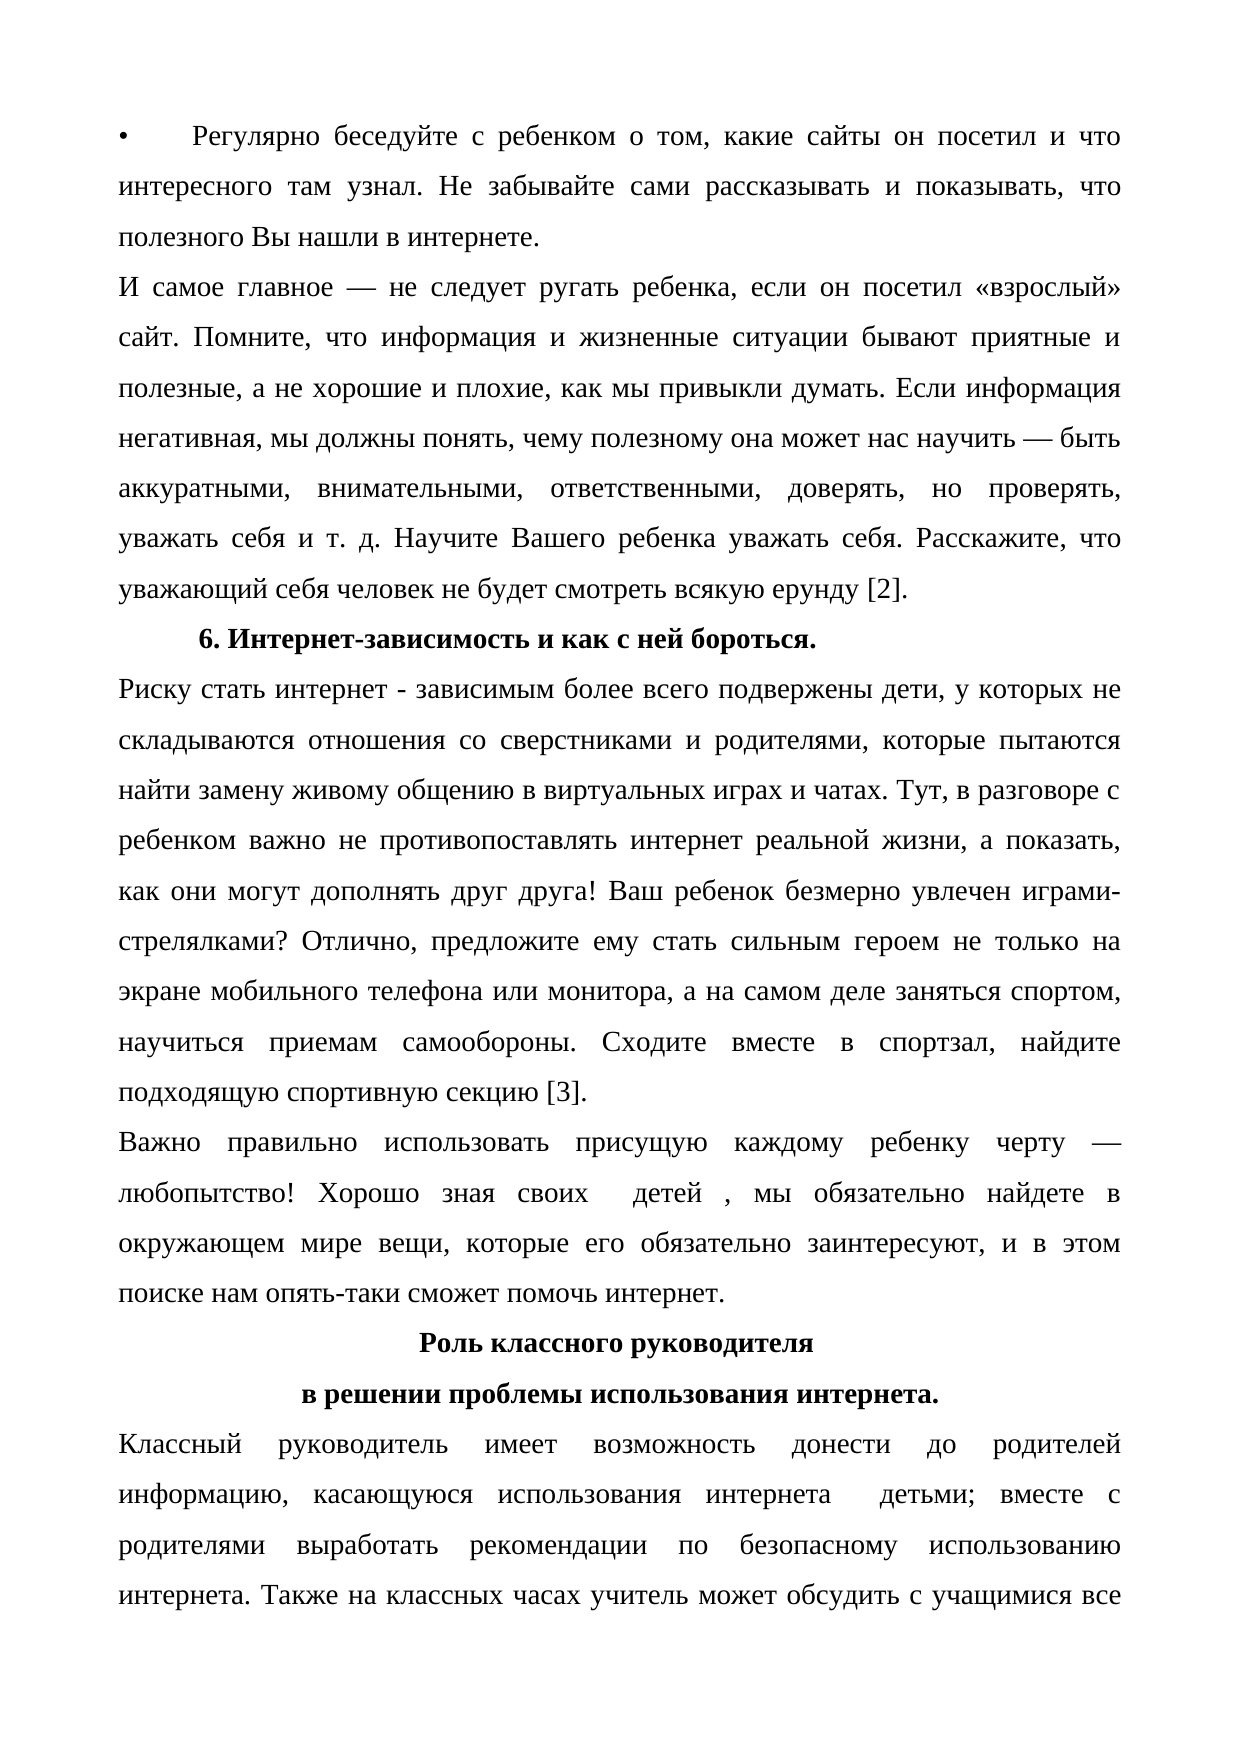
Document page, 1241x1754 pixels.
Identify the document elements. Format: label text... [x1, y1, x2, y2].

text Роль классного руководителя в решении проблемы использования интернета. [118, 1326, 1122, 1409]
text • Регулярно беседуйте с ребенком о том, какие сайты он посетил и что интересного там узнал. Не забывайте сами рассказывать и показывать, что полезного Вы нашли в интернете. [118, 118, 1122, 252]
text Важно правильно использовать присущую каждому ребенку черту — любопытство! Хорошо зная своих детей , мы обязательно найдете в окружающем мире вещи, которые его обязательно заинтересуют, и в этом поиске нам опять-таки сможет помочь интернет. [118, 1124, 1122, 1309]
text Риску стать интернет - зависимым более всего подвержены дети, у которых не складываются отношения со сверстниками и родителями, которые пытаются найти замену живому общению в виртуальных играх и чатах. Тут, в разговоре с ребенком важно не противопоставлять интернет реальной жизни, а показать, как они могут дополнять друг друга! Ваш ребенок безмерно увлечен играми-стрелялками? Отлично, предложите ему стать сильным героем не только на экране мобильного телефона или монитора, а на самом деле заняться спортом, научиться приемам самообороны. Сходите вместе в спортзал, найдите подходящую спортивную секцию [3]. [118, 672, 1122, 1108]
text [118, 1426, 1122, 1611]
text 6. Интернет-зависимость и как с ней бороться. [118, 621, 1122, 655]
text И самое главное — не следует ругать ребенка, если он посетил «взрослый» сайт. Помните, что информация и жизненные ситуации бывают приятные и полезные, а не хорошие и плохие, как мы привыкли думать. Если информация негативная, мы должны понять, чему полезному она может нас научить — быть аккуратными, внимательными, ответственными, доверять, но проверять, уважать себя и т. д. Научите Вашего ребенка уважать себя. Расскажите, что уважающий себя человек не будет смотреть всякую ерунду [2]. [118, 269, 1122, 604]
